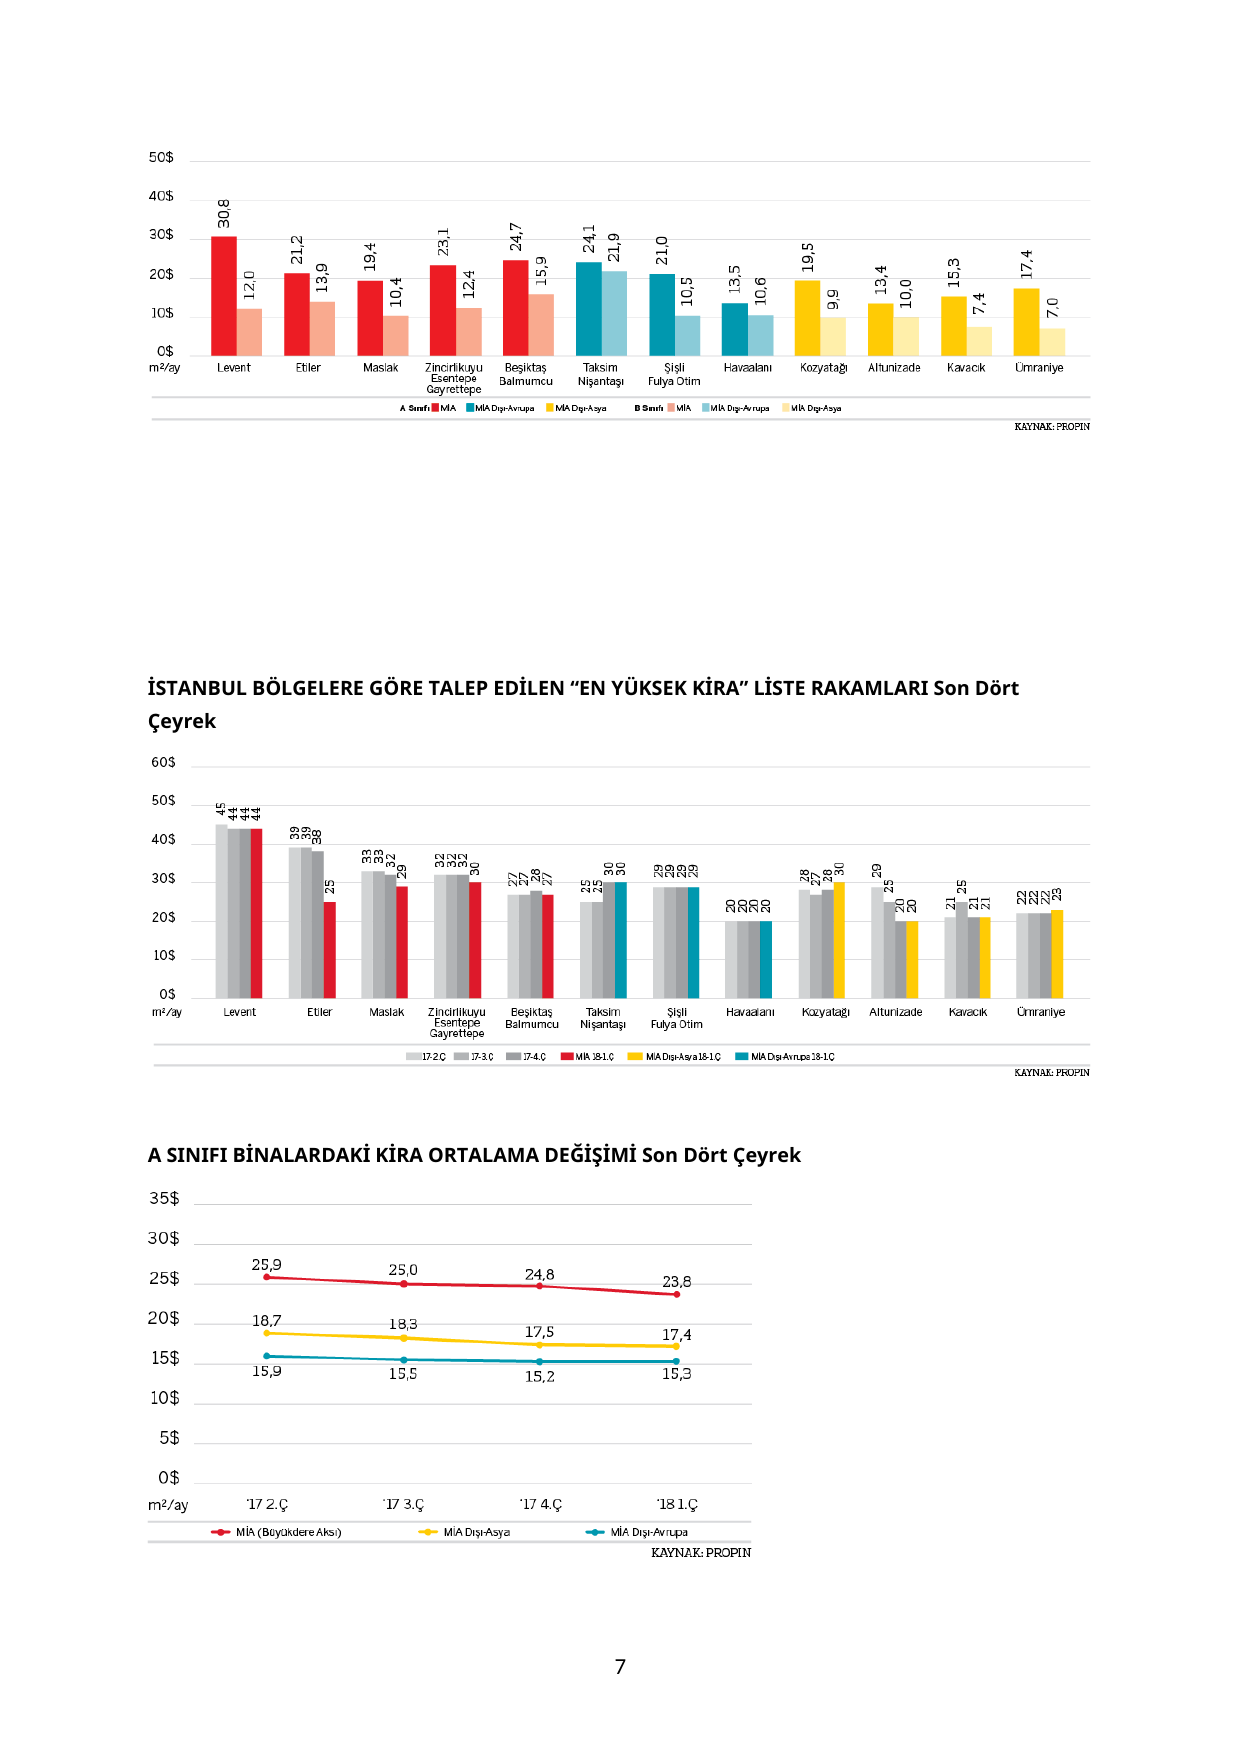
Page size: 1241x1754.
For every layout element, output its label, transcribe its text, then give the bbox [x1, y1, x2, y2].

text İSTANBUL BÖLGELERE GÖRE TALEP EDİLEN “EN YÜKSEK KİRA” LİSTE RAKAMLARI Son Dört Çeyrek [148, 674, 1092, 734]
picture [147, 1186, 754, 1562]
text A SINIFI BİNALARDAKİ KİRA ORTALAMA DEĞİŞİMİ Son Dört Çeyrek [148, 1142, 1092, 1168]
picture [147, 147, 1093, 434]
picture [147, 752, 1093, 1078]
